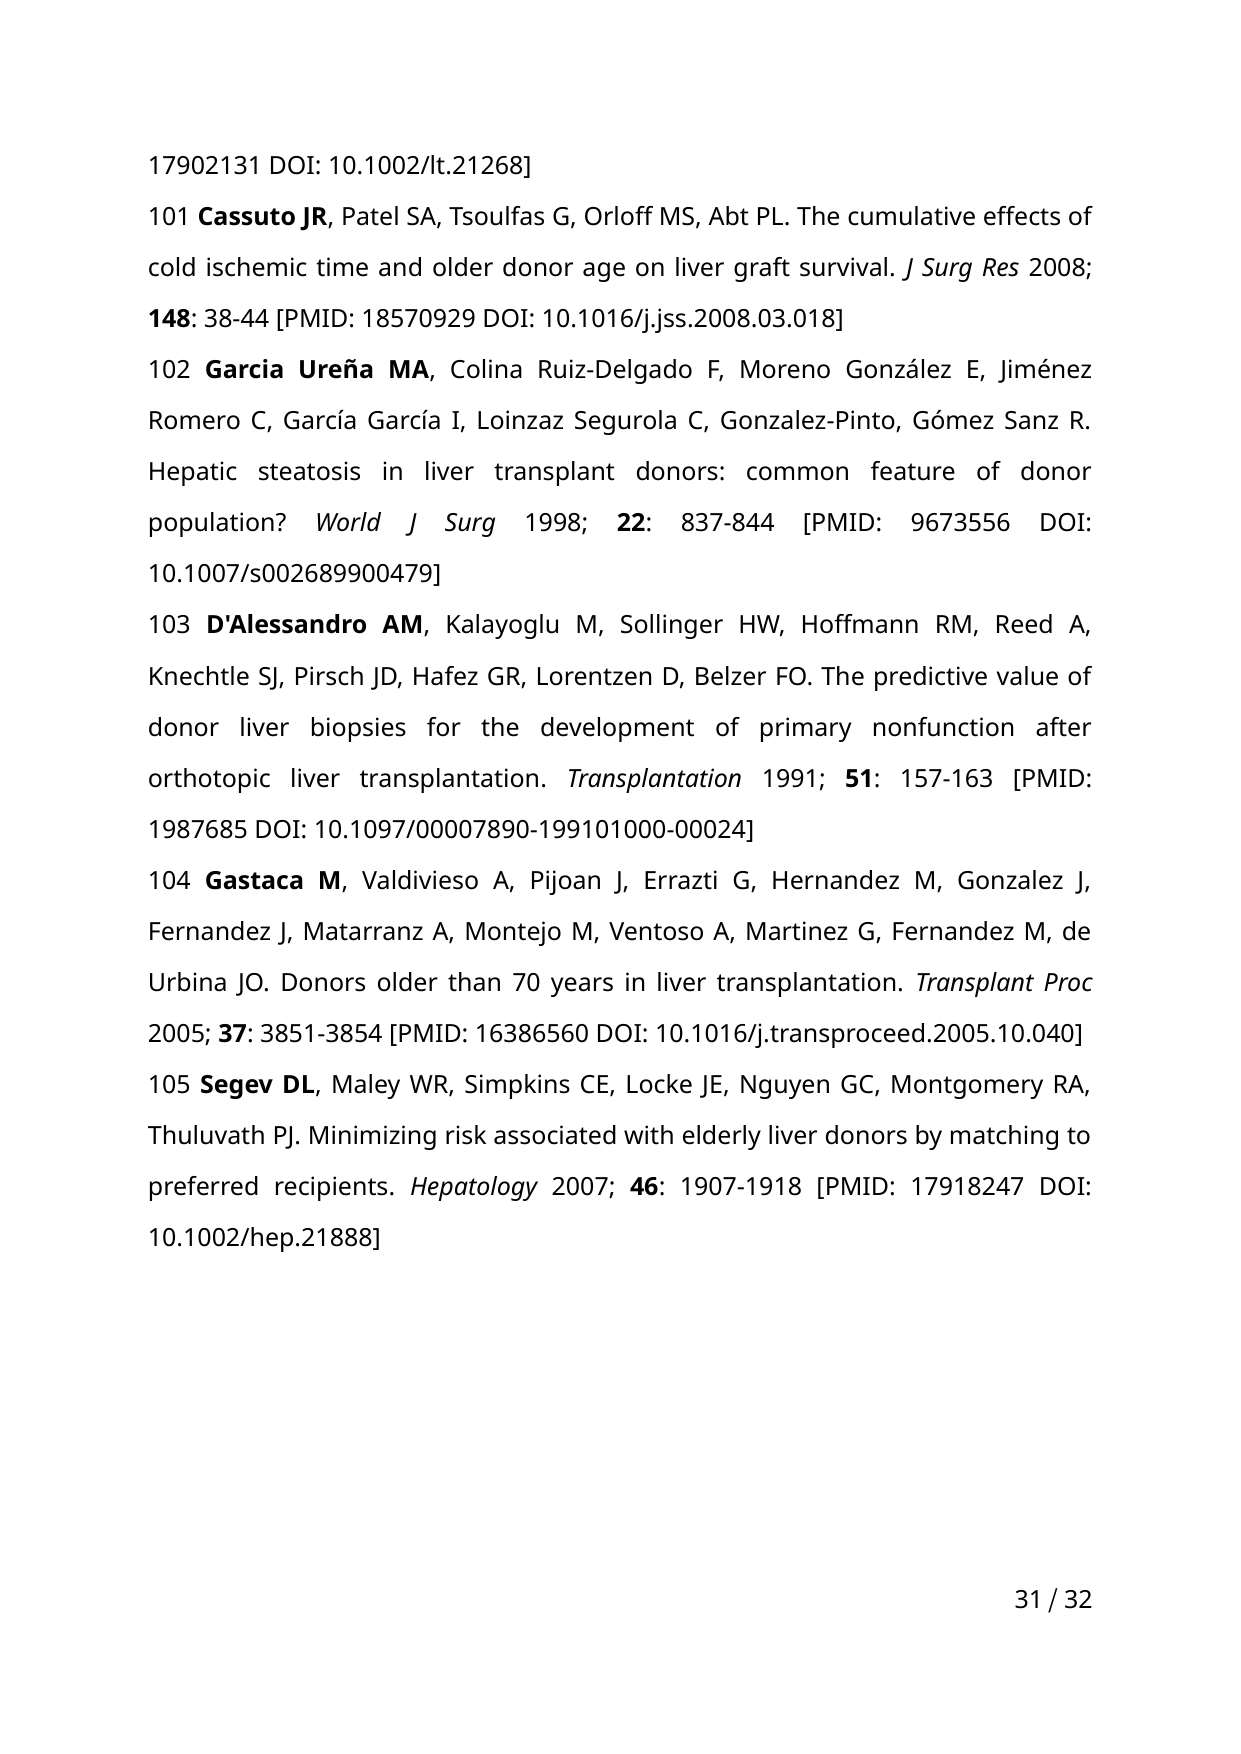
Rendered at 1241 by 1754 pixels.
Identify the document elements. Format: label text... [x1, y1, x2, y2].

text 104 Gastaca M, Valdivieso A, Pijoan J, Errazti G, Hernandez M, Gonzalez J, Fernandez J, Matarranz A, Montejo M, Ventoso A, Martinez G, Fernandez M, de Urbina JO. Donors older than 70 years in liver transplantation. Transplant Proc 2005; 37: 3851-3854 [PMID: 16386560 DOI: 10.1016/j.transproceed.2005.10.040] [148, 862, 1092, 1049]
text 103 D'Alessandro AM, Kalayoglu M, Sollinger HW, Hoffmann RM, Reed A, Knechtle SJ, Pirsch JD, Hafez GR, Lorentzen D, Belzer FO. The predictive value of donor liver biopsies for the development of primary nonfunction after orthotopic liver transplantation. Transplantation 1991; 51: 157-163 [PMID: 1987685 DOI: 10.1097/00007890-199101000-00024] [148, 607, 1092, 845]
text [148, 148, 1092, 182]
text 105 Segev DL, Maley WR, Simpkins CE, Locke JE, Nguyen GC, Montgomery RA, Thuluvath PJ. Minimizing risk associated with elderly liver donors by matching to preferred recipients. Hepatology 2007; 46: 1907-1918 [PMID: 17918247 DOI: 10.1002/hep.21888] [148, 1066, 1092, 1254]
text 102 Garcia Ureña MA, Colina Ruiz-Delgado F, Moreno González E, Jiménez Romero C, García García I, Loinzaz Segurola C, Gonzalez-Pinto, Gómez Sanz R. Hepatic steatosis in liver transplant donors: common feature of donor population? World J Surg 1998; 22: 837-844 [PMID: 9673556 DOI: 10.1007/s002689900479] [148, 352, 1092, 590]
text 101 Cassuto JR, Patel SA, Tsoulfas G, Orloff MS, Abt PL. The cumulative effects of cold ischemic time and older donor age on liver graft survival. J Surg Res 2008; 148: 38-44 [PMID: 18570929 DOI: 10.1016/j.jss.2008.03.018] [148, 199, 1092, 335]
